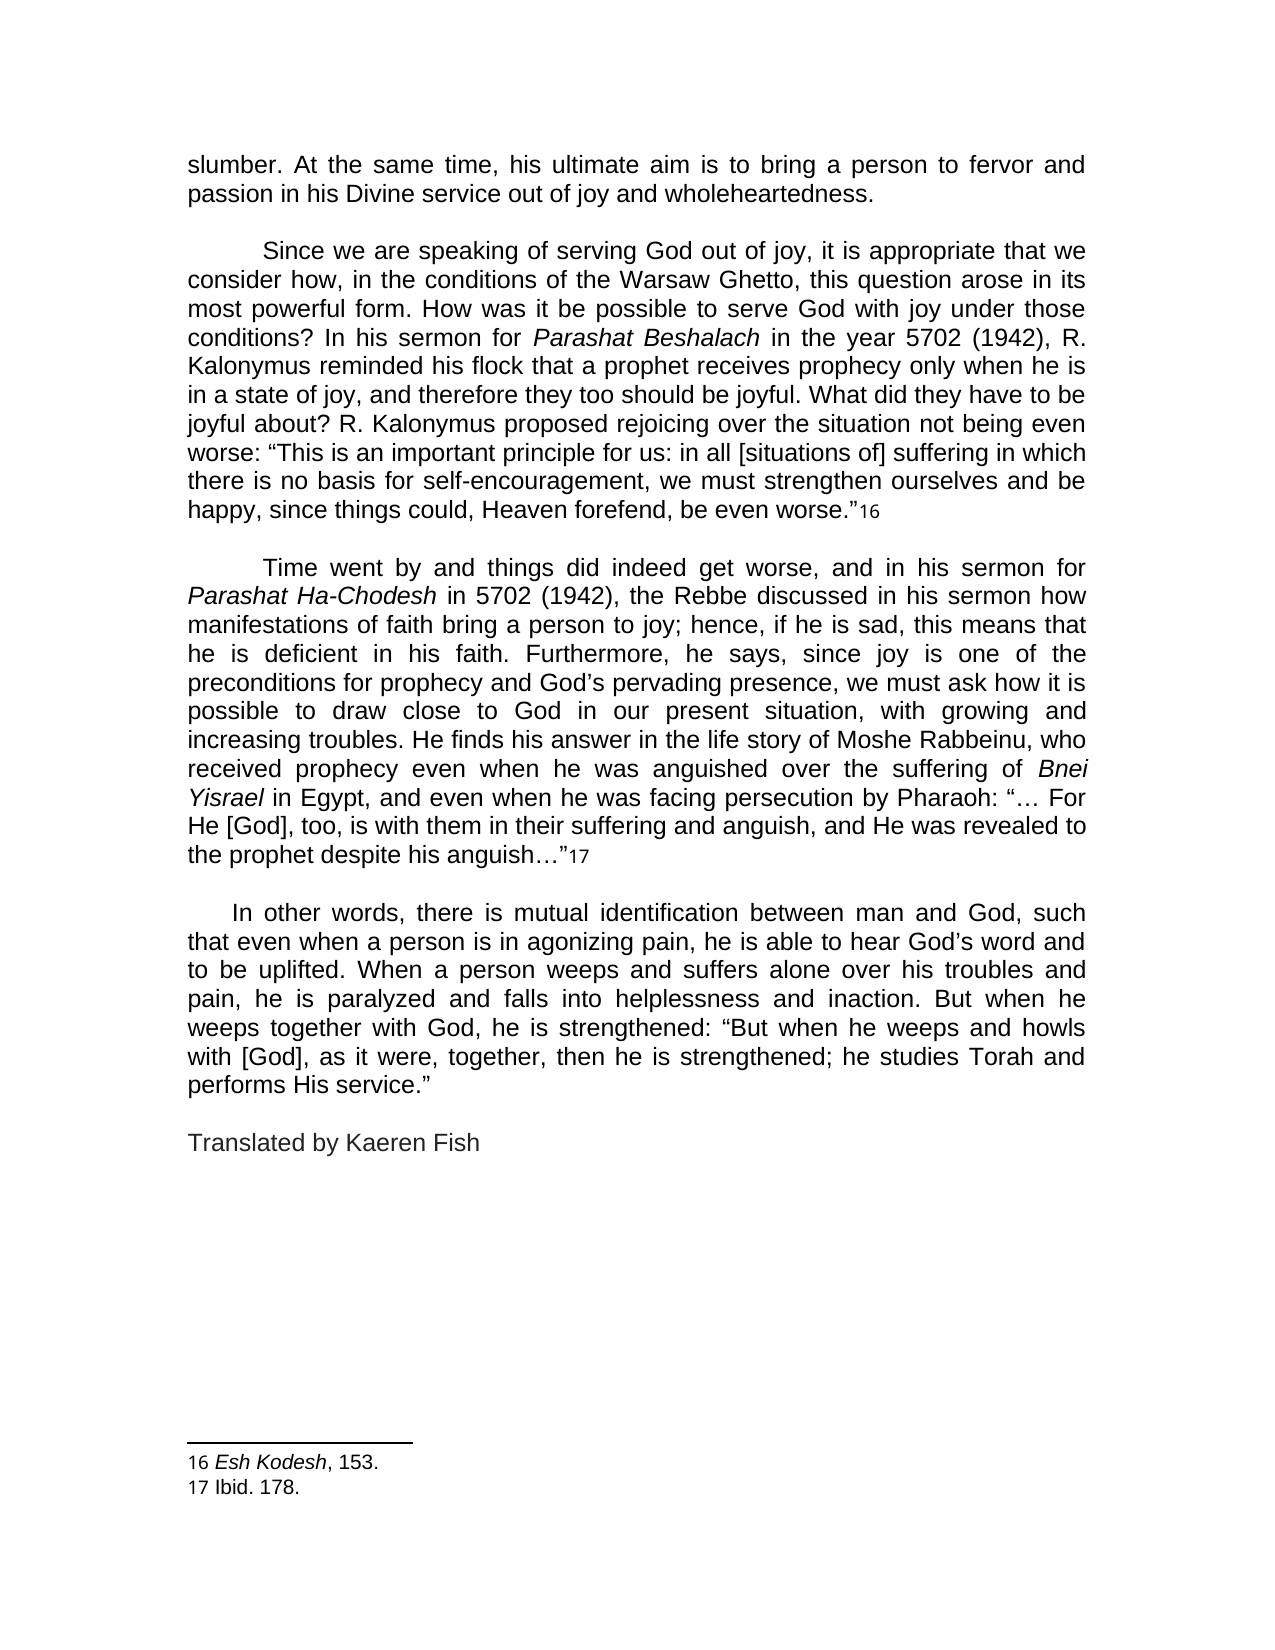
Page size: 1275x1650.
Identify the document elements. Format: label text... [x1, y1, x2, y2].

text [187, 150, 1088, 207]
text In other words, there is mutual identification between man and God, such that even when a person is in agonizing pain, he is able to hear God’s word and to be uplifted. When a person weeps and suffers alone over his troubles and pain, he is paralyzed and falls into helplessness and inaction. But when he weeps together with God, he is strengthened: “But when he weeps and howls with [God], as it were, together, then he is strengthened; he studies Torah and performs His service.” [187, 898, 1088, 1099]
text Time went by and things did indeed get worse, and in his sermon for Parashat Ha-Chodesh in 5702 (1942), the Rebbe discussed in his sermon how manifestations of faith bring a person to joy; hence, if he is sad, this means that he is deficient in his faith. Furthermore, he says, since joy is one of the preconditions for prophecy and God’s pervading presence, we must ask how it is possible to draw close to God in our present situation, with growing and increasing troubles. He finds his answer in the life story of Moshe Rabbeinu, who received prophecy even when he was anguished over the suffering of Bnei Yisrael in Egypt, and even when he was facing persecution by Pharaoh: “… For He [God], too, is with them in their suffering and anguish, and He was revealed to the prophet despite his anguish…” [187, 553, 1088, 869]
text Translated by Kaeren Fish [187, 1128, 1088, 1156]
text Since we are speaking of serving God out of joy, it is appropriate that we consider how, in the conditions of the Warsaw Ghetto, this question arose in its most powerful form. How was it be possible to serve God with joy under those conditions? In his sermon for Parashat Beshalach in the year 5702 (1942), R. Kalonymus reminded his flock that a prophet receives prophecy only when he is in a state of joy, and therefore they too should be joyful. What did they have to be joyful about? R. Kalonymus proposed rejoicing over the situation not being even worse: “This is an important principle for us: in all [situations of] suffering in which there is no basis for self-encouragement, we must strengthen ourselves and be happy, since things could, Heaven forefend, be even worse.” [187, 236, 1088, 524]
